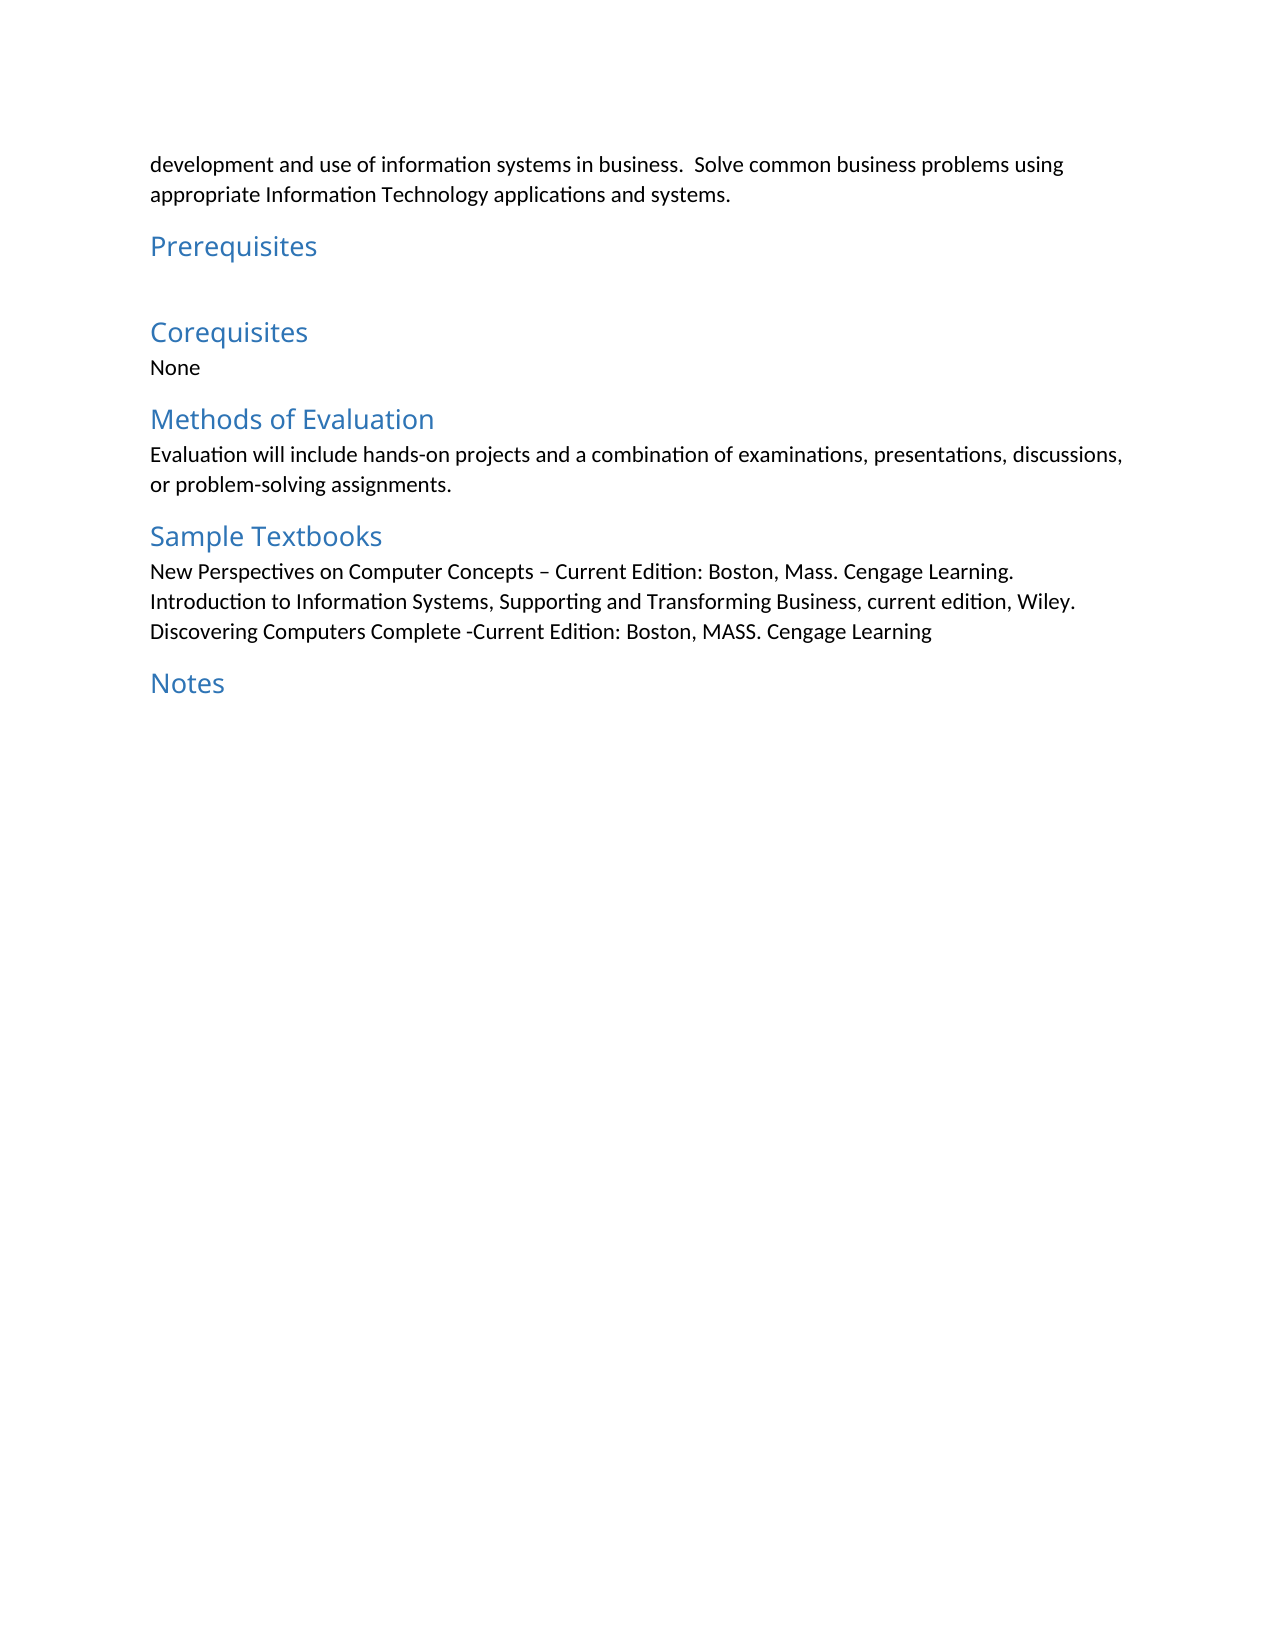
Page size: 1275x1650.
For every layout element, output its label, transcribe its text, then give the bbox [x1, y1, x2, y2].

text Evaluation will include hands-on projects and a combination of examinations, presentations, discussions, or problem-solving assignments. [150, 440, 1125, 498]
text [150, 150, 1125, 208]
subtitle Methods of Evaluation [150, 400, 1125, 437]
subtitle Notes [150, 664, 1125, 701]
subtitle Corequisites [150, 314, 1125, 351]
text None [150, 353, 1125, 382]
subtitle Sample Textbooks [150, 517, 1125, 554]
text New Perspectives on Computer Concepts – Current Edition: Boston, Mass. Cengage Learning. Introduction to Information Systems, Supporting and Transforming Business, current edition, Wiley. Discovering Computers Complete -Current Edition: Boston, MASS. Cengage Learning [150, 557, 1125, 646]
subtitle Prerequisites [150, 227, 1125, 264]
